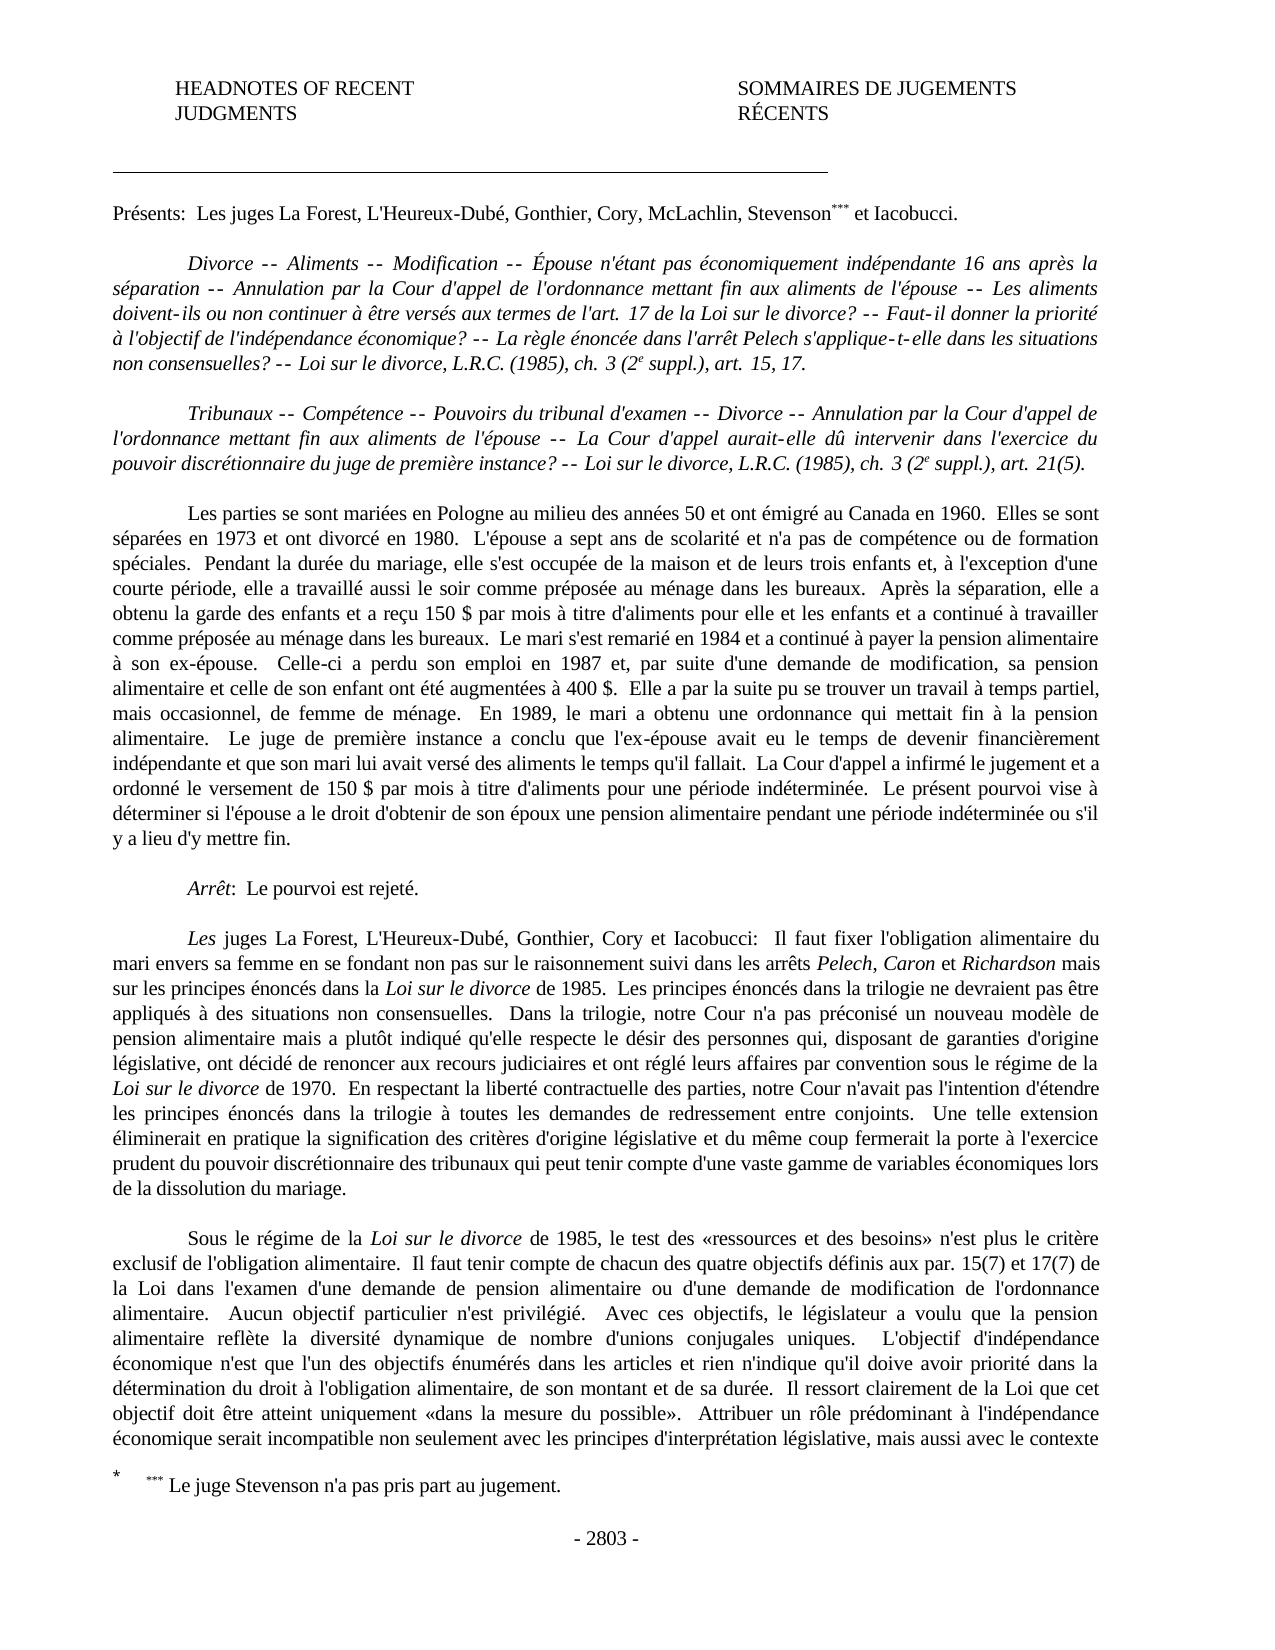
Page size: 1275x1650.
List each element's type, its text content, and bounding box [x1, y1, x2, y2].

text Les juges La Forest, L'Heureux-Dubé, Gonthier, Cory et Iacobucci: Il faut fixer l'obligation alimentaire du mari envers sa femme en se fondant non pas sur le raisonnement suivi dans les arrêts Pelech, Caron et Richardson mais sur les principes énoncés dans la Loi sur le divorce de 1985. Les principes énoncés dans la trilogie ne devraient pas être appliqués à des situations non consensuelles. Dans la trilogie, notre Cour n'a pas préconisé un nouveau modèle de pension alimentaire mais a plutôt indiqué qu'elle respecte le désir des personnes qui, disposant de garanties d'origine législative, ont décidé de renoncer aux recours judiciaires et ont réglé leurs affaires par convention sous le régime de la Loi sur le divorce de 1970. En respectant la liberté contractuelle des parties, notre Cour n'avait pas l'intention d'étendre les principes énoncés dans la trilogie à toutes les demandes de redressement entre conjoints. Une telle extension éliminerait en pratique la signification des critères d'origine législative et du même coup fermerait la porte à l'exercice prudent du pouvoir discrétionnaire des tribunaux qui peut tenir compte d'une vaste gamme de variables économiques lors de la dissolution du mariage. [112, 925, 1100, 1200]
text Les parties se sont mariées en Pologne au milieu des années 50 et ont émigré au Canada en 1960. Elles se sont séparées en 1973 et ont divorcé en 1980. L'épouse a sept ans de scolarité et n'a pas de compétence ou de formation spéciales. Pendant la durée du mariage, elle s'est occupée de la maison et de leurs trois enfants et, à l'exception d'une courte période, elle a travaillé aussi le soir comme préposée au ménage dans les bureaux. Après la séparation, elle a obtenu la garde des enfants et a reçu 150 $ par mois à titre d'aliments pour elle et les enfants et a continué à travailler comme préposée au ménage dans les bureaux. Le mari s'est remarié en 1984 et a continué à payer la pension alimentaire à son ex-épouse. Celle-ci a perdu son emploi en 1987 et, par suite d'une demande de modification, sa pension alimentaire et celle de son enfant ont été augmentées à 400 $. Elle a par la suite pu se trouver un travail à temps partiel, mais occasionnel, de femme de ménage. En 1989, le mari a obtenu une ordonnance qui mettait fin à la pension alimentaire. Le juge de première instance a conclu que l'ex-épouse avait eu le temps de devenir financièrement indépendante et que son mari lui avait versé des aliments le temps qu'il fallait. La Cour d'appel a infirmé le jugement et a ordonné le versement de 150 $ par mois à titre d'aliments pour une période indéterminée. Le présent pourvoi vise à déterminer si l'épouse a le droit d'obtenir de son époux une pension alimentaire pendant une période indéterminée ou s'il y a lieu d'y mettre fin. [112, 500, 1100, 850]
text Divorce -- Aliments -- Modification -- Épouse n'étant pas économiquement indépendante 16 ans après la séparation -- Annulation par la Cour d'appel de l'ordonnance mettant fin aux aliments de l'épouse -- Les aliments doivent-ils ou non continuer à être versés aux termes de l'art. 17 de la Loi sur le divorce? -- Faut-il donner la priorité à l'objectif de l'indépendance économique? -- La règle énoncée dans l'arrêt Pelech s'applique-t-elle dans les situations non consensuelles? -- Loi sur le divorce, L.R.C. (1985), ch. 3 (2e suppl.), art. 15, 17. [112, 250, 1100, 375]
text Tribunaux -- Compétence -- Pouvoirs du tribunal d'examen -- Divorce -- Annulation par la Cour d'appel de l'ordonnance mettant fin aux aliments de l'épouse -- La Cour d'appel aurait-elle dû intervenir dans l'exercice du pouvoir discrétionnaire du juge de première instance? -- Loi sur le divorce, L.R.C. (1985), ch. 3 (2e suppl.), art. 21(5). [112, 400, 1100, 475]
text Présents: Les juges La Forest, L'Heureux-Dubé, Gonthier, Cory, McLachlin, Stevenson*** et Iacobucci. [112, 200, 1100, 225]
text Arrêt: Le pourvoi est rejeté. [112, 875, 1100, 900]
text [112, 1225, 1100, 1450]
